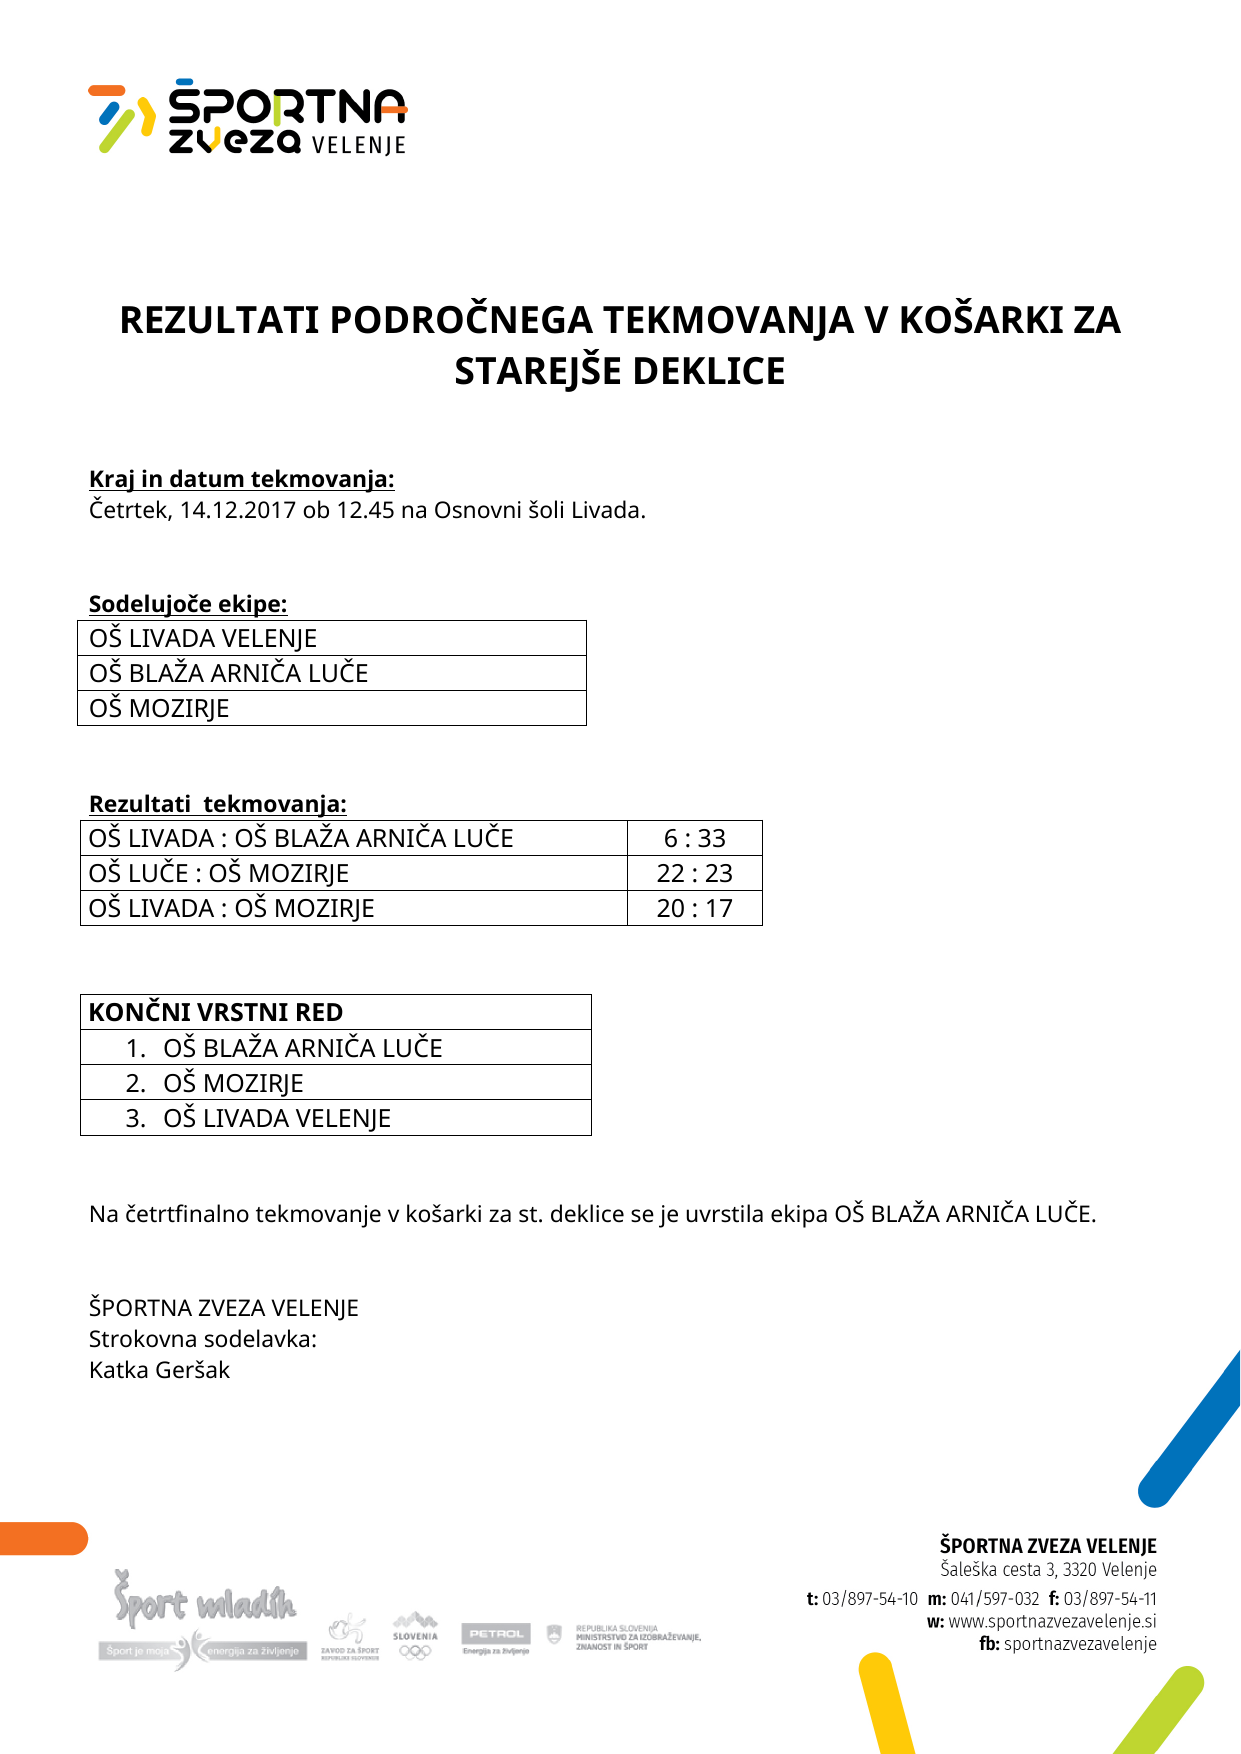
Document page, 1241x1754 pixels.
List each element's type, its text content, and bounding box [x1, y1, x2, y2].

table_cell OŠ LUČE : OŠ MOZIRJE [81, 856, 627, 890]
text Strokovna sodelavka: [89, 1323, 1152, 1354]
text Kraj in datum tekmovanja: [89, 463, 1152, 494]
table_cell OŠ MOZIRJE [81, 1065, 591, 1099]
text Na četrtfinalno tekmovanje v košarki za st. deklice se je uvrstila ekipa OŠ BLAŽA ARNIČA LUČE. [89, 1198, 1152, 1229]
text REZULTATI PODROČNEGA TEKMOVANJA V KOŠARKI ZA [89, 293, 1152, 344]
table_header 6 : 33 [628, 821, 762, 855]
text Rezultati tekmovanja: [89, 788, 1152, 819]
text ŠPORTNA ZVEZA VELENJE [89, 1292, 1152, 1323]
table_header KONČNI VRSTNI RED [81, 995, 591, 1029]
table_cell OŠ BLAŽA ARNIČA LUČE [78, 656, 586, 690]
table_cell OŠ LIVADA : OŠ MOZIRJE [81, 891, 627, 925]
text Sodelujoče ekipe: [89, 588, 1152, 619]
table_cell OŠ LIVADA VELENJE [81, 1100, 591, 1134]
text STAREJŠE DEKLICE [89, 344, 1152, 395]
table_cell OŠ MOZIRJE [78, 691, 586, 725]
picture [0, 0, 1241, 1754]
table_header OŠ LIVADA : OŠ BLAŽA ARNIČA LUČE [81, 821, 627, 855]
text Katka Geršak [89, 1354, 1152, 1386]
table_header OŠ LIVADA VELENJE [78, 621, 586, 654]
table_cell 20 : 17 [628, 891, 762, 925]
table_cell 22 : 23 [628, 856, 762, 890]
table_cell OŠ BLAŽA ARNIČA LUČE [81, 1030, 591, 1064]
text Četrtek, 14.12.2017 ob 12.45 na Osnovni šoli Livada. [89, 494, 1152, 526]
